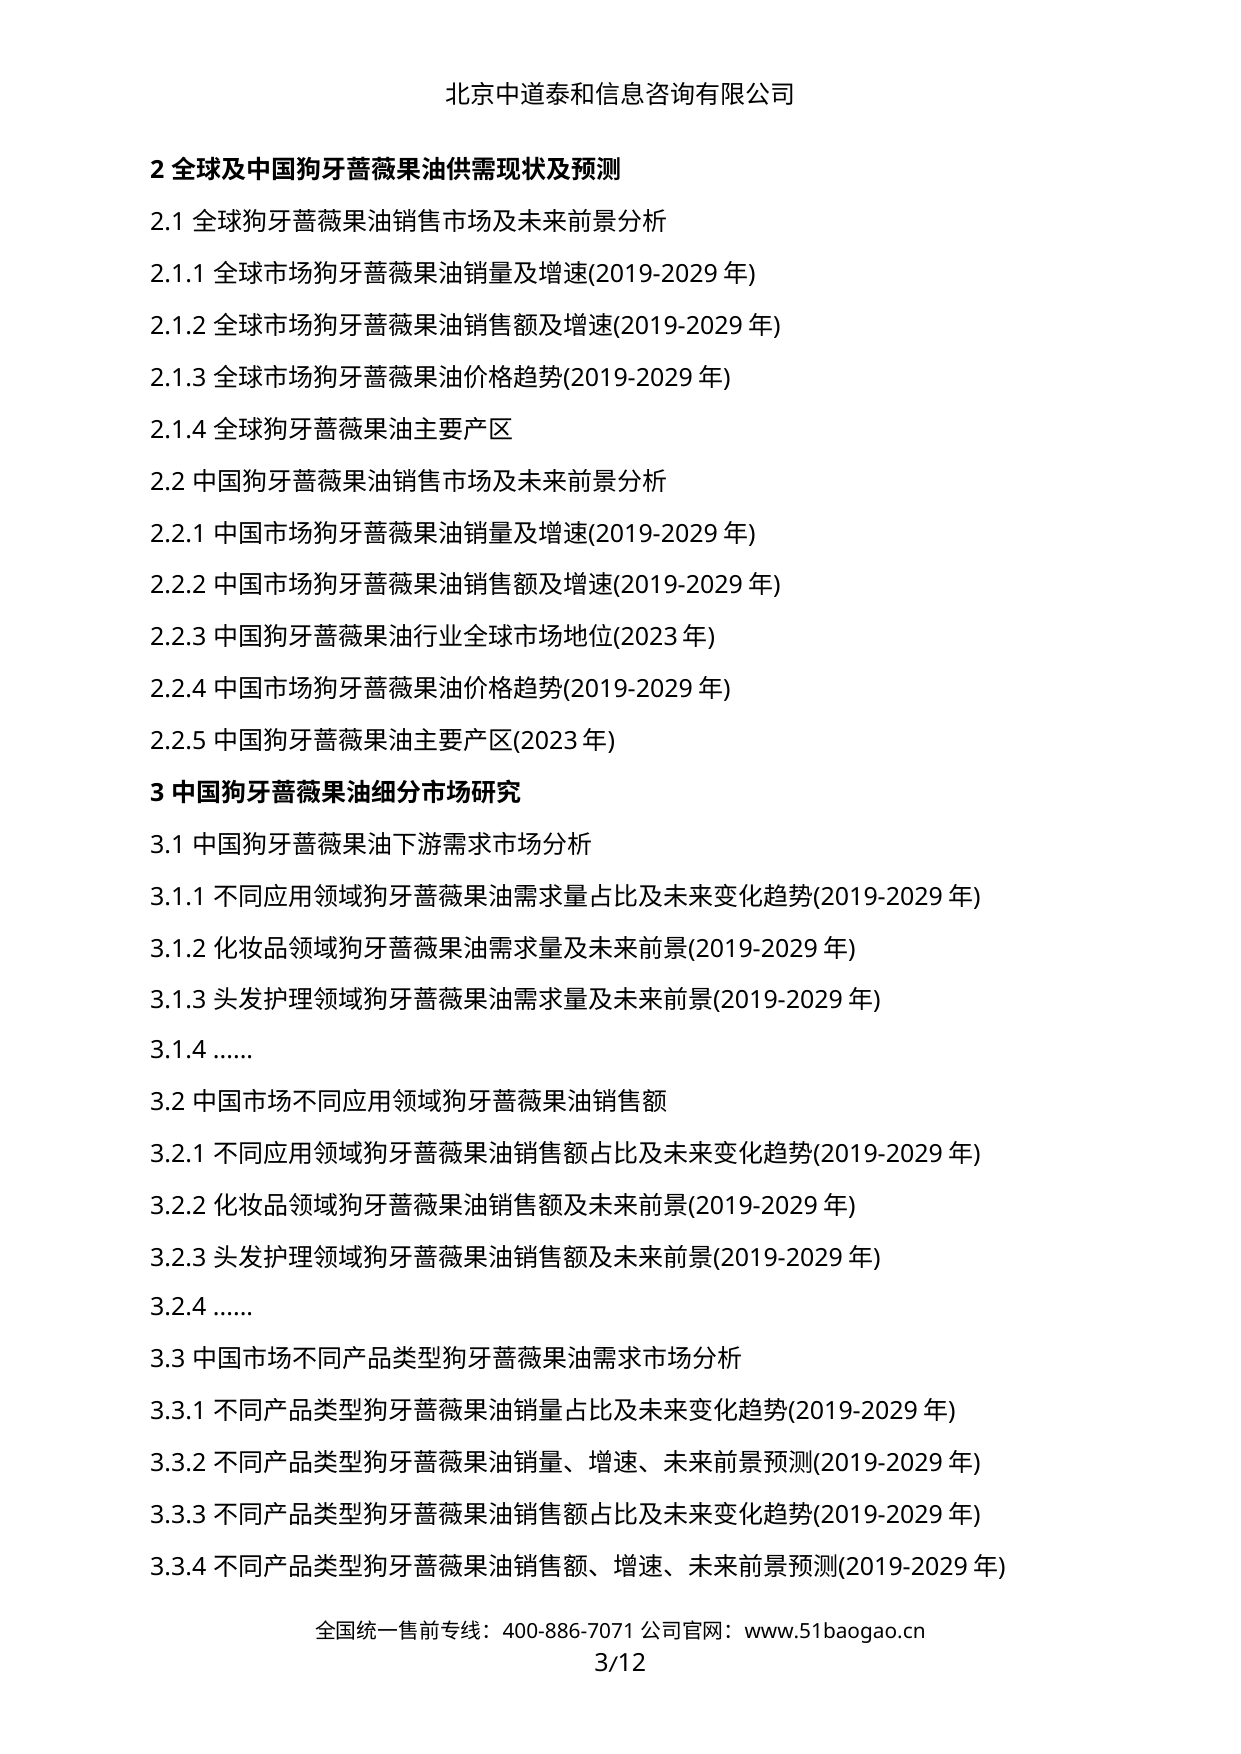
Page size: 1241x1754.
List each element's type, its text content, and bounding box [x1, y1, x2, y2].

text 3.2 中国市场不同应用领域狗牙蔷薇果油销售额 [150, 1082, 1090, 1118]
text 3.1.2 化妆品领域狗牙蔷薇果油需求量及未来前景(2019-2029年) [150, 928, 1090, 964]
text 2.1.2 全球市场狗牙蔷薇果油销售额及增速(2019-2029年) [150, 306, 1090, 342]
text 3.1 中国狗牙蔷薇果油下游需求市场分析 [150, 824, 1090, 861]
text 3.2.1 不同应用领域狗牙蔷薇果油销售额占比及未来变化趋势(2019-2029年) [150, 1133, 1090, 1170]
text 3 中国狗牙蔷薇果油细分市场研究 [150, 772, 1090, 809]
text 2.2.2 中国市场狗牙蔷薇果油销售额及增速(2019-2029年) [150, 565, 1090, 601]
text 3.2.3 头发护理领域狗牙蔷薇果油销售额及未来前景(2019-2029年) [150, 1237, 1090, 1273]
text 2.2.1 中国市场狗牙蔷薇果油销量及增速(2019-2029年) [150, 513, 1090, 549]
text 3.1.3 头发护理领域狗牙蔷薇果油需求量及未来前景(2019-2029年) [150, 980, 1090, 1016]
text 3.3.2 不同产品类型狗牙蔷薇果油销量、增速、未来前景预测(2019-2029年) [150, 1442, 1090, 1479]
text 2.1.4 全球狗牙蔷薇果油主要产区 [150, 409, 1090, 446]
text 3.1.1 不同应用领域狗牙蔷薇果油需求量占比及未来变化趋势(2019-2029年) [150, 876, 1090, 912]
text 3.1.4 ...... [150, 1032, 1090, 1066]
text 2.1.3 全球市场狗牙蔷薇果油价格趋势(2019-2029年) [150, 357, 1090, 394]
text 3.3.3 不同产品类型狗牙蔷薇果油销售额占比及未来变化趋势(2019-2029年) [150, 1494, 1090, 1531]
text 3.3.1 不同产品类型狗牙蔷薇果油销量占比及未来变化趋势(2019-2029年) [150, 1391, 1090, 1427]
text 3.2.4 ...... [150, 1289, 1090, 1323]
text 3.3 中国市场不同产品类型狗牙蔷薇果油需求市场分析 [150, 1339, 1090, 1375]
text 2.2.5 中国狗牙蔷薇果油主要产区(2023年) [150, 721, 1090, 757]
text 2.1.1 全球市场狗牙蔷薇果油销量及增速(2019-2029年) [150, 254, 1090, 290]
text 2.1 全球狗牙蔷薇果油销售市场及未来前景分析 [150, 202, 1090, 238]
text 2.2.4 中国市场狗牙蔷薇果油价格趋势(2019-2029年) [150, 669, 1090, 705]
text 2.2.3 中国狗牙蔷薇果油行业全球市场地位(2023年) [150, 617, 1090, 653]
text 2.2 中国狗牙蔷薇果油销售市场及未来前景分析 [150, 461, 1090, 497]
text 2 全球及中国狗牙蔷薇果油供需现状及预测 [150, 150, 1090, 186]
text 3.2.2 化妆品领域狗牙蔷薇果油销售额及未来前景(2019-2029年) [150, 1185, 1090, 1222]
text 3.3.4 不同产品类型狗牙蔷薇果油销售额、增速、未来前景预测(2019-2029年) [150, 1546, 1090, 1582]
